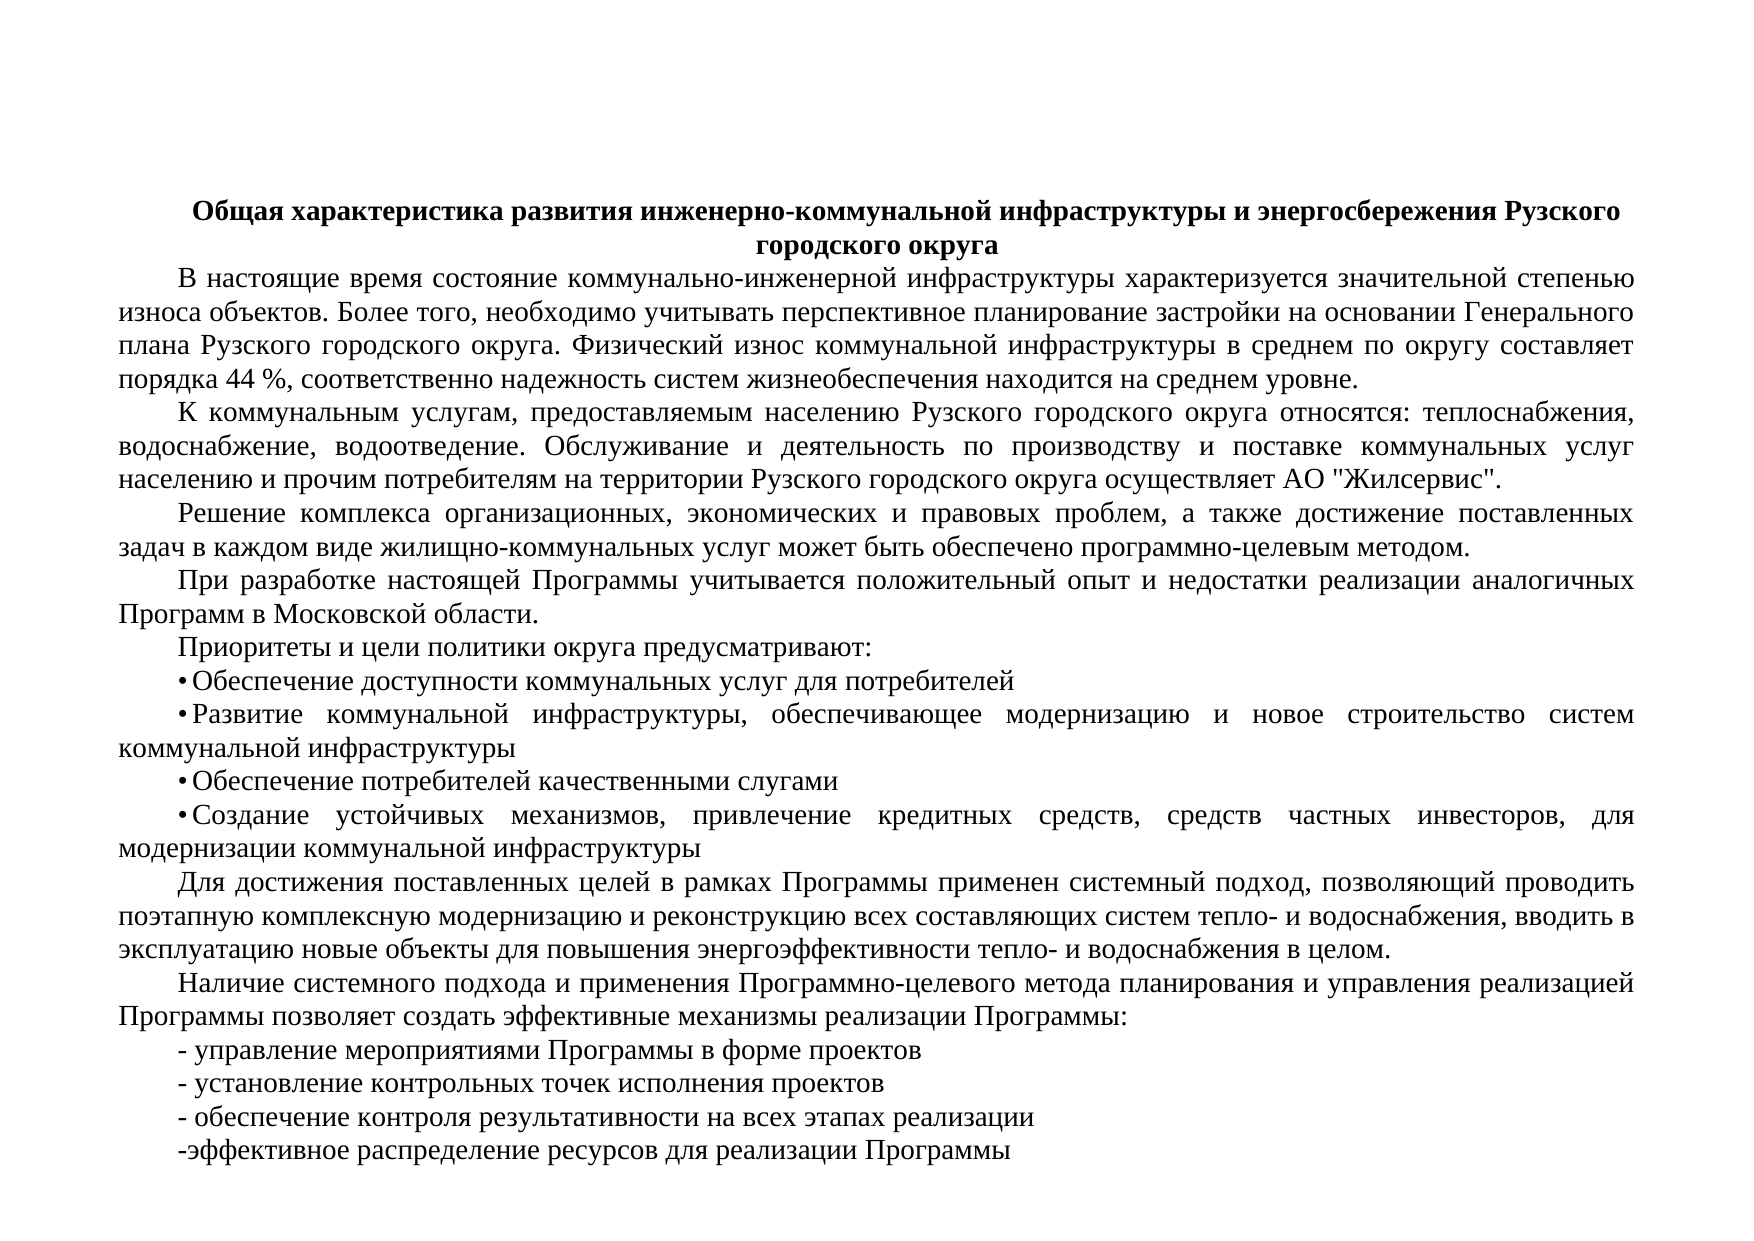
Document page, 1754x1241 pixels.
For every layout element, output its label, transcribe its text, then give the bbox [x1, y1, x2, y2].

text Наличие системного подхода и применения Программно-целевого метода планирования и управления реализацией Программы позволяет создать эффективные механизмы реализации Программы: [118, 965, 1636, 1032]
text В настоящие время состояние коммунально-инженерной инфраструктуры характеризуется значительной степенью износа объектов. Более того, необходимо учитывать перспективное планирование застройки на основании Генерального плана Рузского городского округа. Физический износ коммунальной инфраструктуры в среднем по округу составляет порядка 44 %, соответственно надежность систем жизнеобеспечения находится на среднем уровне. [118, 260, 1636, 394]
text При разработке настоящей Программы учитывается положительный опыт и недостатки реализации аналогичных Программ в Московской области. [118, 562, 1636, 629]
text К коммунальным услугам, предоставляемым населению Рузского городского округа относятся: теплоснабжения, водоснабжение, водоотведение. Обслуживание и деятельность по производству и поставке коммунальных услуг населению и прочим потребителям на территории Рузского городского округа осуществляет АО "Жилсервис". [118, 394, 1636, 495]
text - установление контрольных точек исполнения проектов [118, 1065, 1636, 1099]
text - управление мероприятиями Программы в форме проектов [118, 1032, 1636, 1065]
text Для достижения поставленных целей в рамках Программы применен системный подход, позволяющий проводить поэтапную комплексную модернизацию и реконструкцию всех составляющих систем тепло- и водоснабжения, вводить в эксплуатацию новые объекты для повышения энергоэффективности тепло- и водоснабжения в целом. [118, 864, 1636, 965]
text • Создание устойчивых механизмов, привлечение кредитных средств, средств частных инвесторов, для модернизации коммунальной инфраструктуры [118, 797, 1636, 864]
text -эффективное распределение ресурсов для реализации Программы [118, 1132, 1636, 1166]
text • Обеспечение доступности коммунальных услуг для потребителей [118, 663, 1636, 696]
text • Обеспечение потребителей качественными слугами [118, 763, 1636, 797]
text Общая характеристика развития инженерно-коммунальной инфраструктуры и энергосбережения Рузского городского округа [118, 193, 1636, 260]
text Приоритеты и цели политики округа предусматривают: [118, 629, 1636, 663]
text - обеспечение контроля результативности на всех этапах реализации [118, 1099, 1636, 1132]
text • Развитие коммунальной инфраструктуры, обеспечивающее модернизацию и новое строительство систем коммунальной инфраструктуры [118, 696, 1636, 763]
text Решение комплекса организационных, экономических и правовых проблем, а также достижение поставленных задач в каждом виде жилищно-коммунальных услуг может быть обеспечено программно-целевым методом. [118, 495, 1636, 562]
